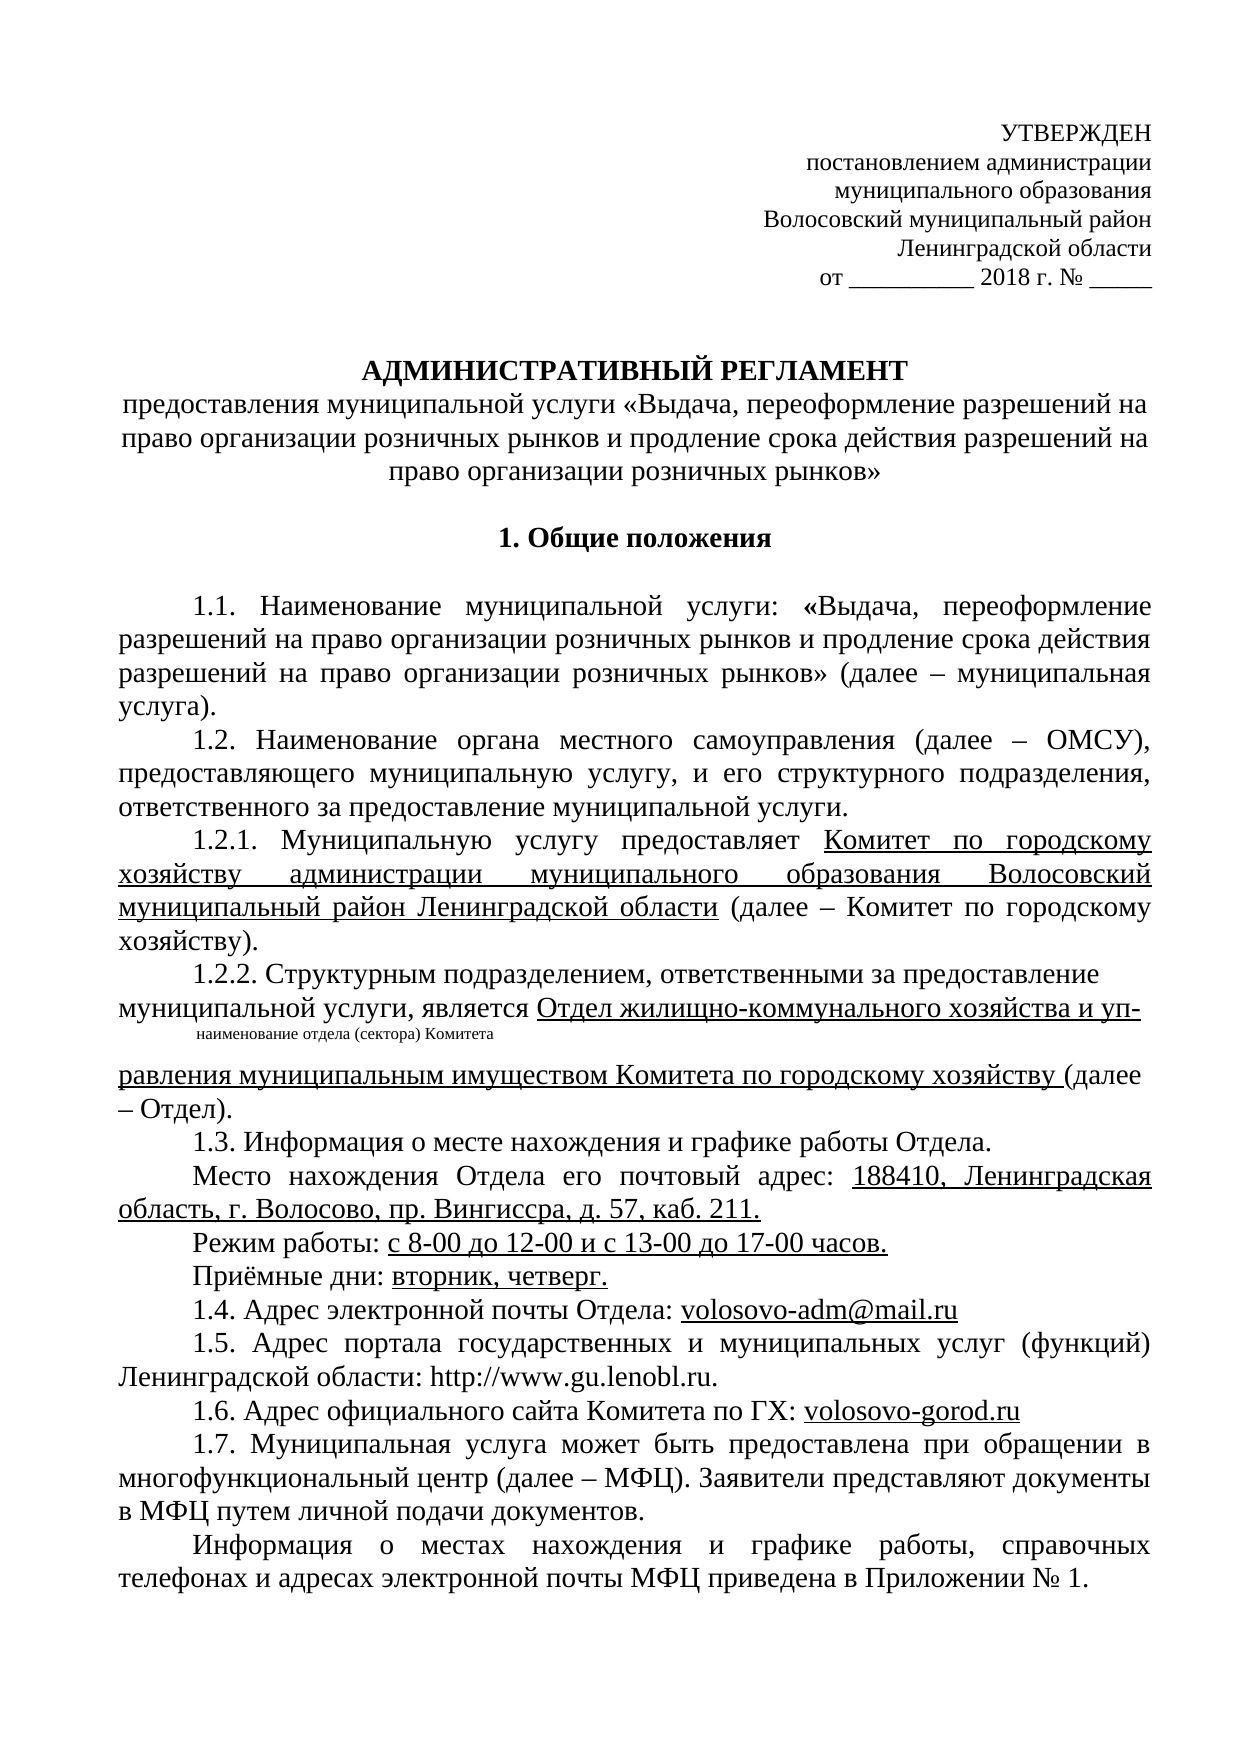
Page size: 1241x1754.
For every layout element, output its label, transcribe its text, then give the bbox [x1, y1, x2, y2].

text АДМИНИСТРАТИВНЫЙ РЕГЛАМЕНТ [118, 353, 1152, 386]
text Режим работы: с 8-00 до 12-00 и с 13-00 до 17-00 часов. [118, 1225, 1152, 1258]
text Ленинградской области [118, 233, 1152, 262]
text 1.2.1. Муниципальную услугу предоставляет Комитет по городскому хозяйству администрации муниципального образования Волосовский муниципальный район Ленинградской области (далее – Комитет по городскому хозяйству). [118, 822, 1152, 885]
text 1.1. Наименование муниципальной услуги: «Выдача, переоформление разрешений на право организации розничных рынков и продление срока действия разрешений на право организации розничных рынков» (далее – муниципальная услуга). [118, 588, 1152, 722]
text 1.2.2. Структурным подразделением, ответственными за предоставление муниципальной услуги, является Отдел жилищно-коммунального хозяйства и уп- [118, 957, 1152, 1024]
text Информация о местах нахождения и графике работы, справочных телефонах и адресах электронной почты МФЦ приведена в Приложении № 1. [118, 1527, 1152, 1594]
text предоставления муниципальной услуги «Выдача, переоформление разрешений на право организации розничных рынков и продление срока действия разрешений на право организации розничных рынков» [118, 386, 1152, 487]
text наименование отдела (сектора) Комитета [118, 1024, 1152, 1057]
text 1.2.1. Муниципальную услугу предоставляет Комитет по городскому хозяйству администрации муниципального образования Волосовский муниципальный район Ленинградской области (далее – Комитет по городскому хозяйству). [118, 887, 1152, 957]
text 1.7. Муниципальная услуга может быть предоставлена при обращении в многофункциональный центр (далее – МФЦ). Заявители представляют документы в МФЦ путем личной подачи документов. [118, 1426, 1152, 1527]
text постановлением администрации [118, 147, 1152, 176]
text 1.6. Адрес официального сайта Комитета по ГХ: volosovo-gorod.ru [118, 1393, 1152, 1426]
text Приёмные дни: вторник, четверг. [118, 1258, 1152, 1292]
text Волосовский муниципальный район [118, 204, 1152, 233]
text 1.4. Адрес электронной почты Отдела: volosovo-adm@mail.ru [118, 1292, 1152, 1326]
text 1.2. Наименование органа местного самоуправления (далее – ОМСУ), предоставляющего муниципальную услугу, и его структурного подразделения, ответственного за предоставление муниципальной услуги. [118, 722, 1152, 822]
text 1. Общие положения [118, 521, 1152, 554]
text 1.3. Информация о месте нахождения и графике работы Отдела. [118, 1124, 1152, 1158]
text 1.5. Адрес портала государственных и муниципальных услуг (функций) Ленинградской области: http://www.gu.lenobl.ru. [118, 1326, 1152, 1393]
text равления муниципальным имуществом Комитета по городскому хозяйству (далее – Отдел). [118, 1057, 1152, 1124]
text от __________ 2018 г. № _____ [118, 262, 1152, 291]
text УТВЕРЖДЕН [118, 118, 1152, 147]
text Место нахождения Отдела его почтовый адрес: 188410, Ленинградская область, г. Волосово, пр. Вингиссра, д. 57, каб. 211. [118, 1158, 1152, 1225]
text муниципального образования [118, 176, 1152, 204]
